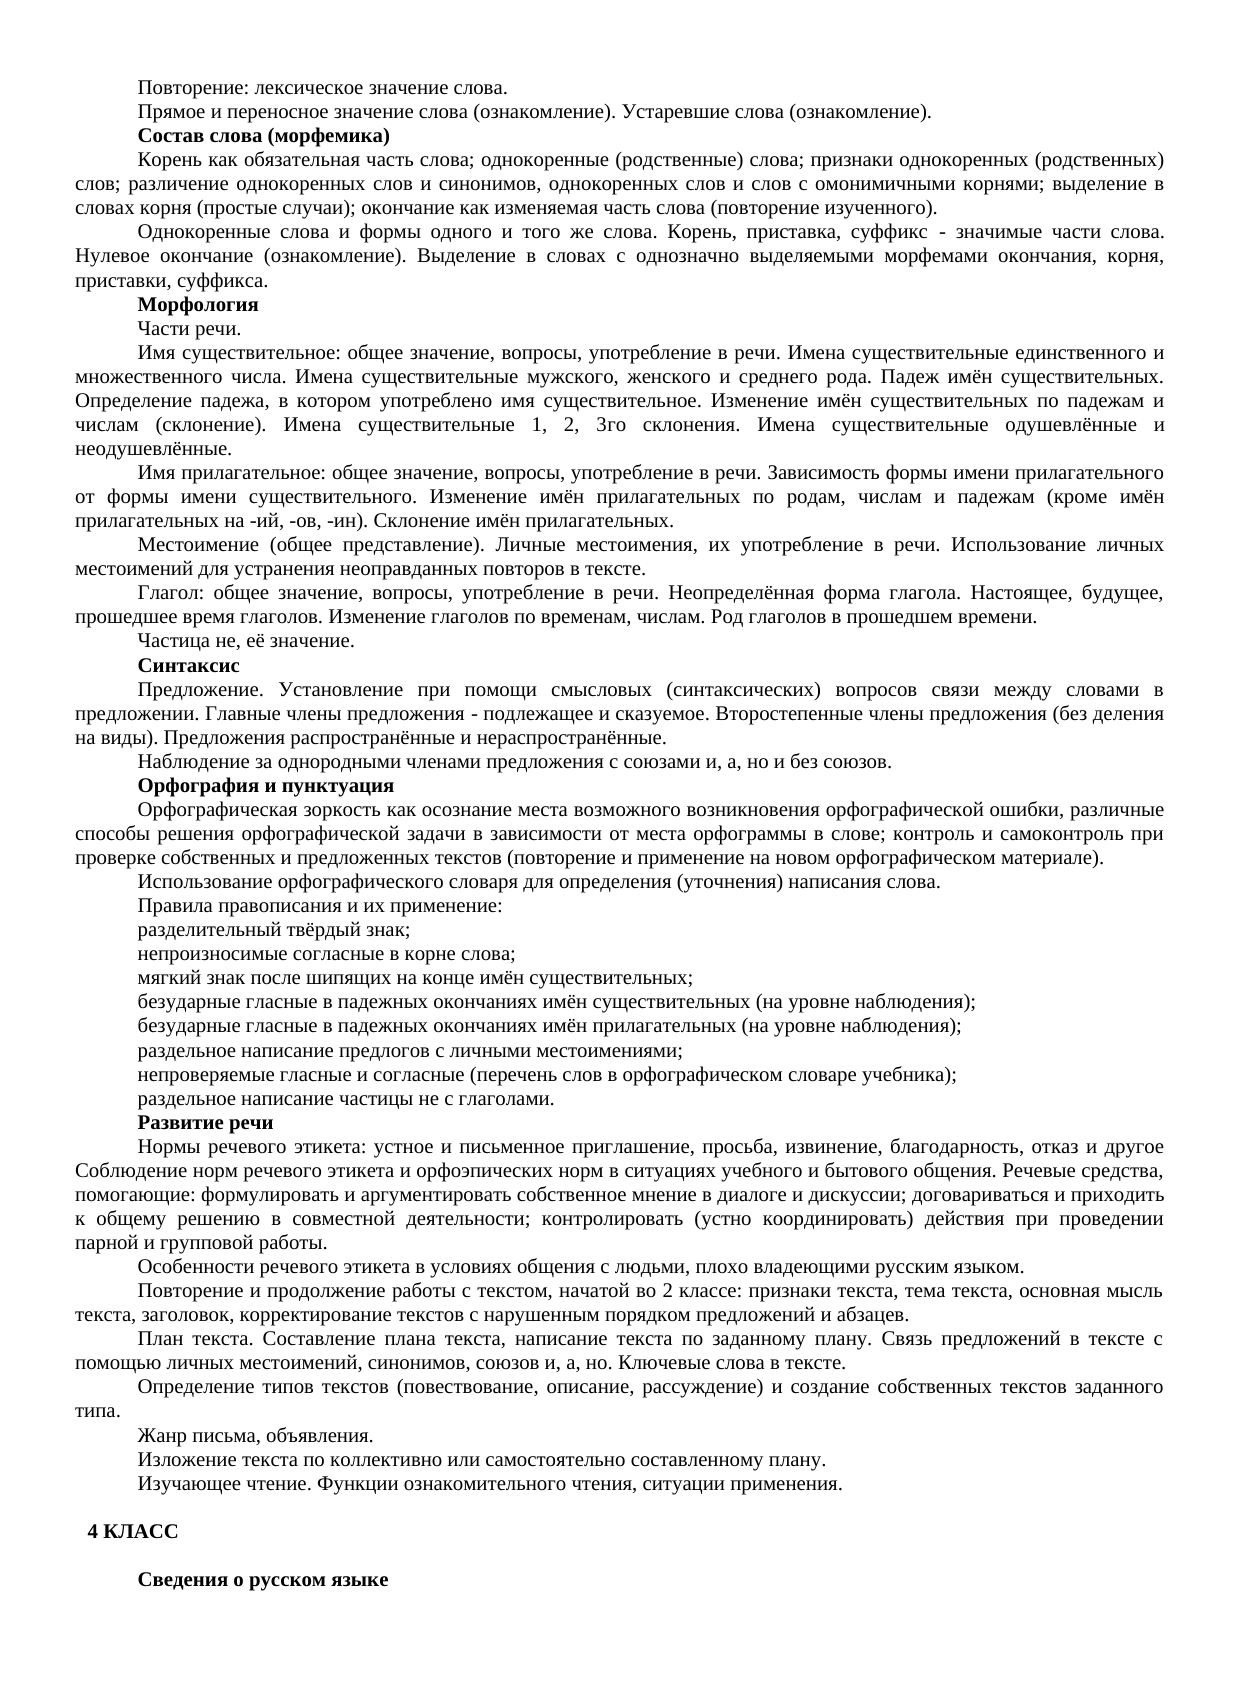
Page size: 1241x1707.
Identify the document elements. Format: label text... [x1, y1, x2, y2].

text Изложение текста по коллективно или самостоятельно составленному плану. [75, 1447, 1165, 1471]
text Части речи. [75, 316, 1165, 340]
text 4 КЛАСС [87, 1519, 1165, 1543]
text Жанр письма, объявления. [75, 1422, 1165, 1447]
text Корень как обязательная часть слова; однокоренные (родственные) слова; признаки однокоренных (родственных) слов; различение однокоренных слов и синонимов, однокоренных слов и слов с омонимичными корнями; выделение в словах корня (простые случаи); окончание как изменяемая часть слова (повторение изученного). [75, 147, 1165, 219]
text Нормы речевого этикета: устное и письменное приглашение, просьба, извинение, благодарность, отказ и другое Соблюдение норм речевого этикета и орфоэпических норм в ситуациях учебного и бытового общения. Речевые средства, помогающие: формулировать и аргументировать собственное мнение в диалоге и дискуссии; договариваться и приходить к общему решению в совместной деятельности; контролировать (устно координировать) действия при проведении парной и групповой работы. [75, 1134, 1165, 1254]
text Изучающее чтение. Функции ознакомительного чтения, ситуации применения. [75, 1471, 1165, 1495]
text Прямое и переносное значение слова (ознакомление). Устаревшие слова (ознакомление). [75, 99, 1165, 123]
text непроверяемые гласные и согласные (перечень слов в орфографическом словаре учебника); [75, 1062, 1165, 1086]
text Развитие речи [75, 1110, 1165, 1134]
text Особенности речевого этикета в условиях общения с людьми, плохо владеющими русским языком. [75, 1254, 1165, 1278]
text Предложение. Установление при помощи смысловых (синтаксических) вопросов связи между словами в предложении. Главные члены предложения ‑ подлежащее и сказуемое. Второстепенные члены предложения (без деления на виды). Предложения распространённые и нераспространённые. [75, 677, 1165, 749]
text Наблюдение за однородными членами предложения с союзами и, а, но и без союзов. [75, 749, 1165, 773]
text Повторение и продолжение работы с текстом, начатой во 2 классе: признаки текста, тема текста, основная мысль текста, заголовок, корректирование текстов с нарушенным порядком предложений и абзацев. [75, 1278, 1165, 1326]
text раздельное написание частицы не с глаголами. [75, 1086, 1165, 1110]
text Состав слова (морфемика) [75, 123, 1165, 147]
text разделительный твёрдый знак; [75, 917, 1165, 941]
text Правила правописания и их применение: [75, 893, 1165, 917]
text безударные гласные в падежных окончаниях имён существительных (на уровне наблюдения); [75, 989, 1165, 1013]
text Имя прилагательное: общее значение, вопросы, употребление в речи. Зависимость формы имени прилагательного от формы имени существительного. Изменение имён прилагательных по родам, числам и падежам (кроме имён прилагательных на -ий, -ов, -ин). Склонение имён прилагательных. [75, 460, 1165, 532]
text мягкий знак после шипящих на конце имён существительных; [75, 965, 1165, 989]
text Морфология [75, 292, 1165, 316]
text Однокоренные слова и формы одного и того же слова. Корень, приставка, суффикс ‑ значимые части слова. Нулевое окончание (ознакомление). Выделение в словах с однозначно выделяемыми морфемами окончания, корня, приставки, суффикса. [75, 219, 1165, 292]
text Использование орфографического словаря для определения (уточнения) написания слова. [75, 869, 1165, 893]
text безударные гласные в падежных окончаниях имён прилагательных (на уровне наблюдения); [75, 1013, 1165, 1037]
text Частица не, её значение. [75, 628, 1165, 652]
text Орфографическая зоркость как осознание места возможного возникновения орфографической ошибки, различные способы решения орфографической задачи в зависимости от места орфограммы в слове; контроль и самоконтроль при проверке собственных и предложенных текстов (повторение и применение на новом орфографическом материале). [75, 797, 1165, 869]
text Местоимение (общее представление). Личные местоимения, их употребление в речи. Использование личных местоимений для устранения неоправданных повторов в тексте. [75, 532, 1165, 580]
text Определение типов текстов (повествование, описание, рассуждение) и создание собственных текстов заданного типа. [75, 1374, 1165, 1422]
text Сведения о русском языке [75, 1567, 1165, 1591]
text Повторение: лексическое значение слова. [75, 75, 1165, 99]
text План текста. Составление плана текста, написание текста по заданному плану. Связь предложений в тексте с помощью личных местоимений, синонимов, союзов и, а, но. Ключевые слова в тексте. [75, 1326, 1165, 1374]
text непроизносимые согласные в корне слова; [75, 941, 1165, 965]
text Синтаксис [75, 652, 1165, 677]
text Имя существительное: общее значение, вопросы, употребление в речи. Имена существительные единственного и множественного числа. Имена существительные мужского, женского и среднего рода. Падеж имён существительных. Определение падежа, в котором употреблено имя существительное. Изменение имён существительных по падежам и числам (склонение). Имена существительные 1, 2, 3­го склонения. Имена существительные одушевлённые и неодушевлённые. [75, 340, 1165, 460]
text Глагол: общее значение, вопросы, употребление в речи. Неопределённая форма глагола. Настоящее, будущее, прошедшее время глаголов. Изменение глаголов по временам, числам. Род глаголов в прошедшем времени. [75, 580, 1165, 628]
text раздельное написание предлогов с личными местоимениями; [75, 1037, 1165, 1062]
text Орфография и пунктуация [75, 773, 1165, 797]
